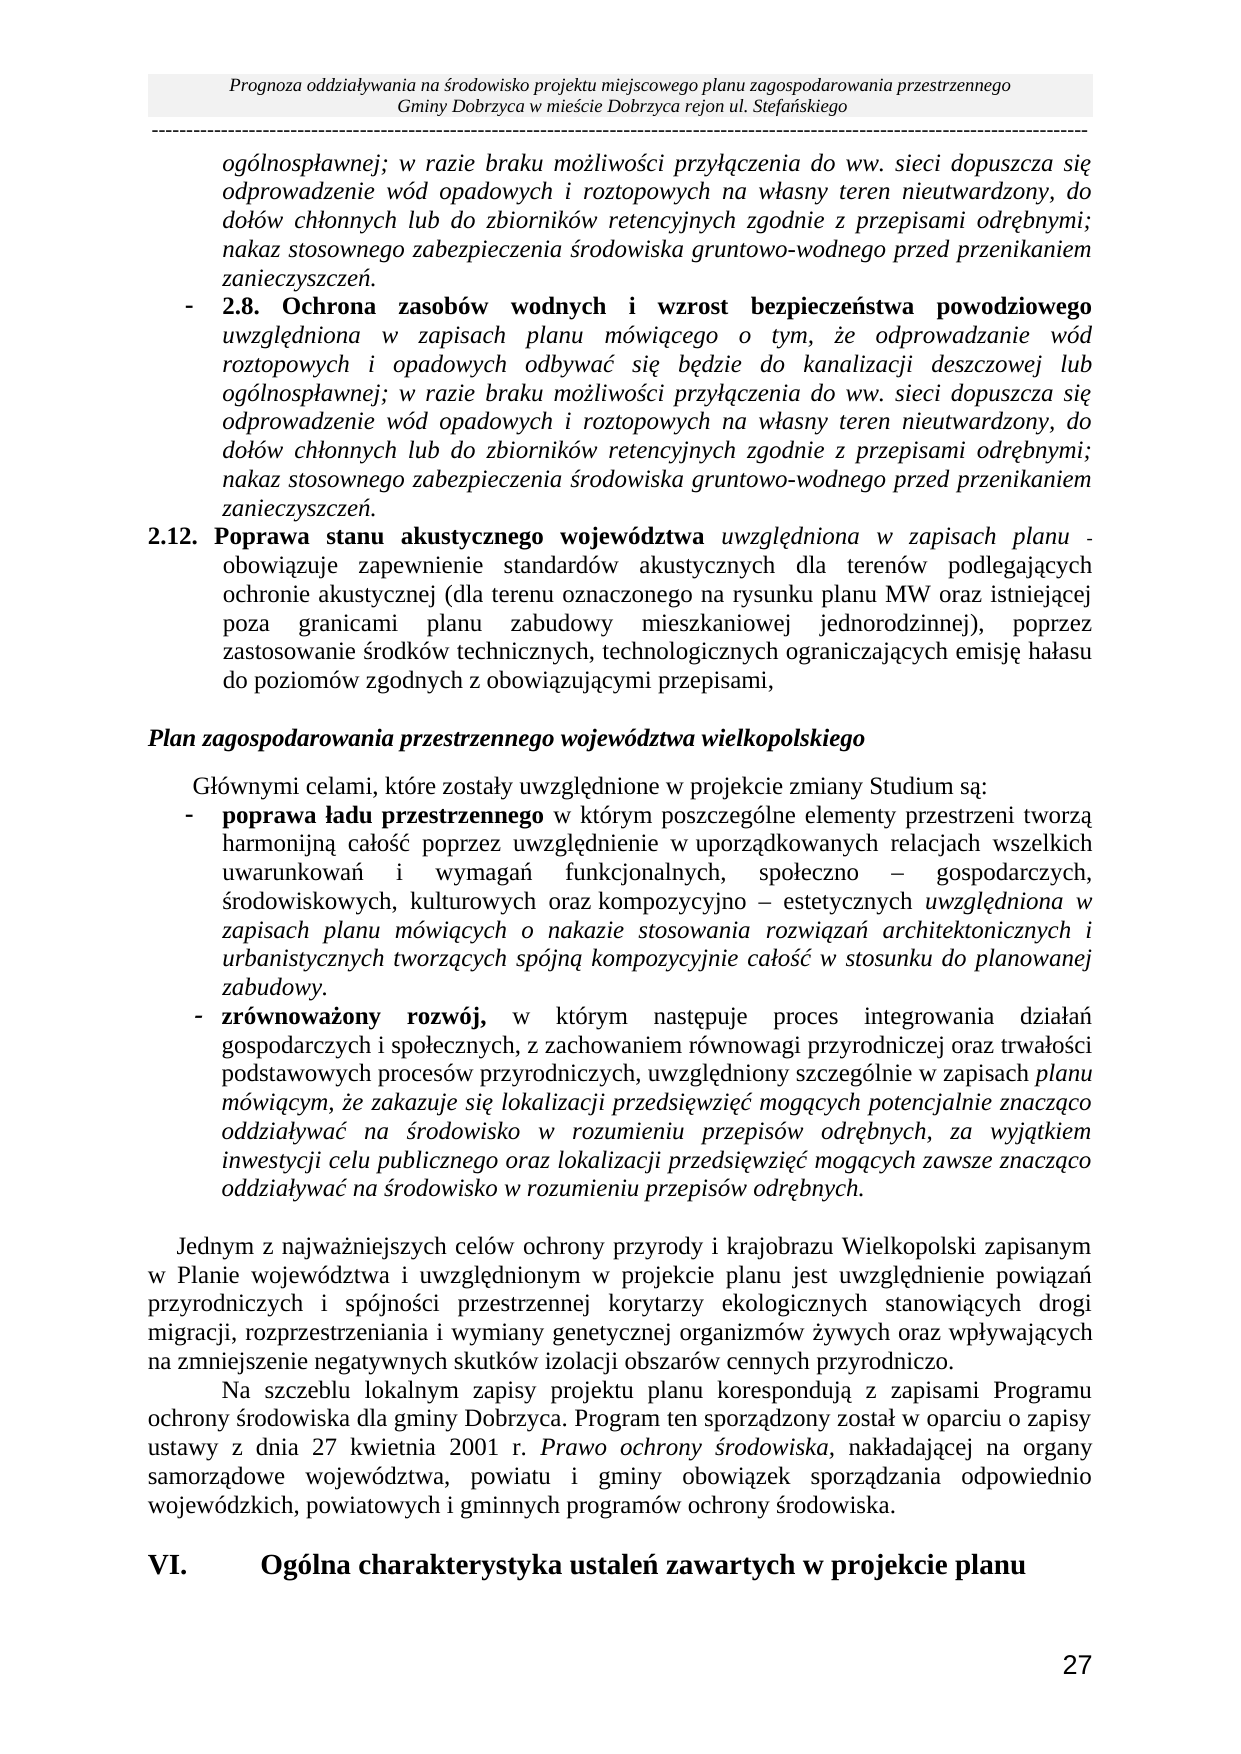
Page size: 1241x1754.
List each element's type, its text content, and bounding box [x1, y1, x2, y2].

list Ogólna charakterystyka ustaleń zawartych w projekcie planu [148, 1547, 1093, 1581]
list zrównoważony rozwój, w którym następuje proces integrowania działań gospodarczych i społecznych, z zachowaniem równowagi przyrodniczej oraz trwałości podstawowych procesów przyrodniczych, uwzględniony szczególnie w zapisach planu mówiącym, że zakazuje się lokalizacji przedsięwzięć mogących potencjalnie znacząco oddziaływać na środowisko w rozumieniu przepisów odrębnych, za wyjątkiem inwestycji celu publicznego oraz lokalizacji przedsięwzięć mogących zawsze znacząco oddziaływać na środowisko w rozumieniu przepisów odrębnych. [192, 1001, 1093, 1202]
list 2.8. Ochrona zasobów wodnych i wzrost bezpieczeństwa powodziowego uwzględniona w zapisach planu mówiącego o tym, że odprowadzanie wód roztopowych i opadowych odbywać się będzie do kanalizacji deszczowej lub ogólnospławnej; w razie braku możliwości przyłączenia do ww. sieci dopuszcza się odprowadzenie wód opadowych i roztopowych na własny teren nieutwardzony, do dołów chłonnych lub do zbiorników retencyjnych zgodnie z przepisami odrębnymi; nakaz stosownego zabezpieczenia środowiska gruntowo-wodnego przed przenikaniem zanieczyszczeń. [185, 291, 1093, 521]
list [185, 148, 1093, 291]
text 2.12. Poprawa stanu akustycznego województwa uwzględniona w zapisach planu - obowiązuje zapewnienie standardów akustycznych dla terenów podlegających ochronie akustycznej (dla terenu oznaczonego na rysunku planu MW oraz istniejącej poza granicami planu zabudowy mieszkaniowej jednorodzinnej), poprzez zastosowanie środków technicznych, technologicznych ograniczających emisję hałasu do poziomów zgodnych z obowiązującymi przepisami, [148, 521, 1093, 694]
text Głównymi celami, które zostały uwzględnione w projekcie zmiany Studium są: [148, 771, 1093, 800]
text Na szczeblu lokalnym zapisy projektu planu korespondują z zapisami Programu ochrony środowiska dla gminy Dobrzyca. Program ten sporządzony został w oparciu o zapisy ustawy z dnia 27 kwietnia 2001 r. Prawo ochrony środowiska, nakładającej na organy samorządowe województwa, powiatu i gminy obowiązek sporządzania odpowiednio wojewódzkich, powiatowych i gminnych programów ochrony środowiska. [148, 1375, 1093, 1518]
text Plan zagospodarowania przestrzennego województwa wielkopolskiego [148, 723, 1093, 751]
list poprawa ładu przestrzennego w którym poszczególne elementy przestrzeni tworzą harmonijną całość poprzez uwzględnienie w uporządkowanych relacjach wszelkich uwarunkowań i wymagań funkcjonalnych, społeczno – gospodarczych, środowiskowych, kulturowych oraz kompozycyjno – estetycznych uwzględniona w zapisach planu mówiących o nakazie stosowania rozwiązań architektonicznych i urbanistycznych tworzących spójną kompozycyjnie całość w stosunku do planowanej zabudowy. [185, 800, 1093, 1001]
text Jednym z najważniejszych celów ochrony przyrody i krajobrazu Wielkopolski zapisanym w Planie województwa i uwzględnionym w projekcie planu jest uwzględnienie powiązań przyrodniczych i spójności przestrzennej korytarzy ekologicznych stanowiących drogi migracji, rozprzestrzeniania i wymiany genetycznej organizmów żywych oraz wpływających na zmniejszenie negatywnych skutków izolacji obszarów cennych przyrodniczo. [148, 1231, 1093, 1375]
